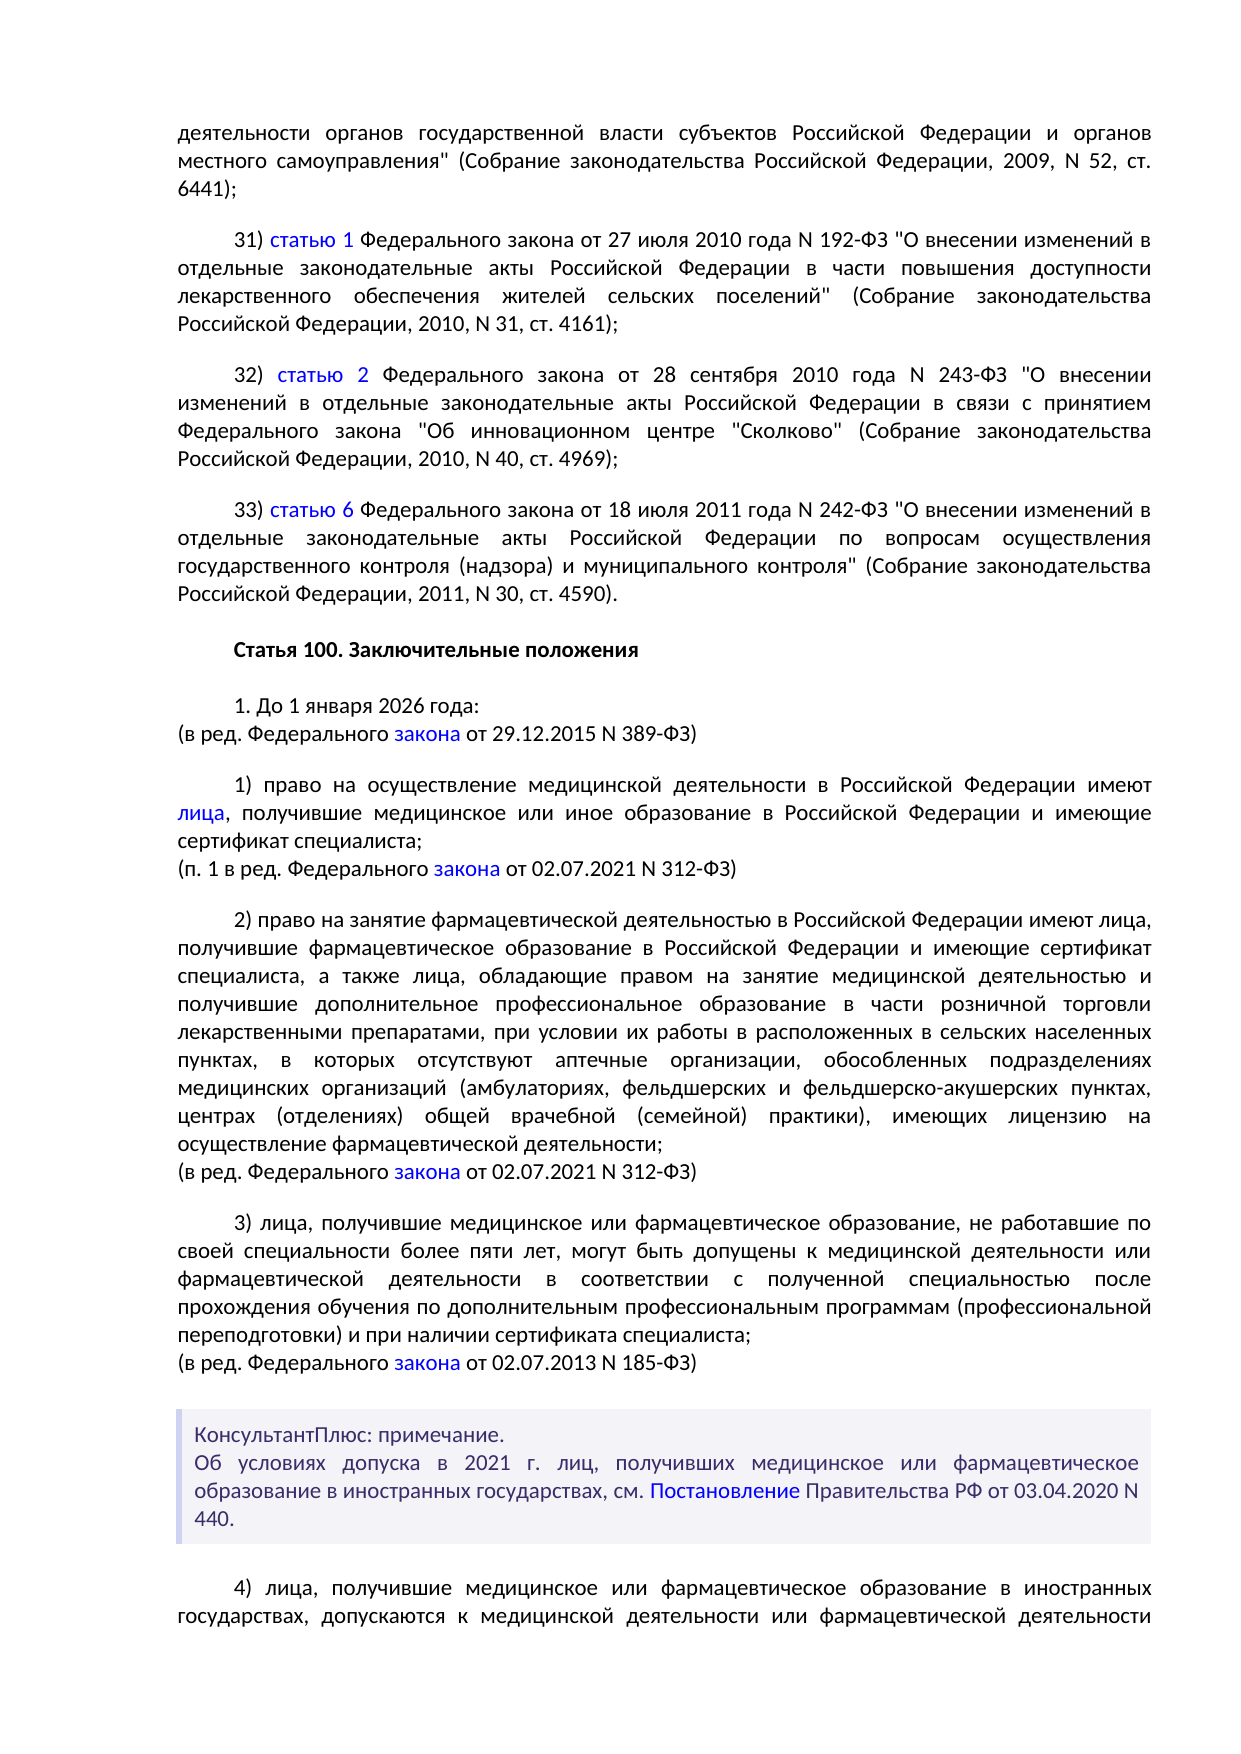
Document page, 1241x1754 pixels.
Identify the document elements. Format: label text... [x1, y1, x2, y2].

text 1. До 1 января 2026 года: [177, 691, 1152, 719]
table_header [1139, 1409, 1151, 1544]
text (п. 1 в ред. Федерального закона от 02.07.2021 N 312-ФЗ) [177, 854, 1152, 882]
text 32) статью 2 Федерального закона от 28 сентября 2010 года N 243-ФЗ "О внесении изменений в отдельные законодательные акты Российской Федерации в связи с принятием Федерального закона "Об инновационном центре "Сколково" (Собрание законодательства Российской Федерации, 2010, N 40, ст. 4969); [177, 360, 1152, 472]
title Статья 100. Заключительные положения [177, 635, 1152, 663]
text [177, 1573, 1152, 1629]
table_header [176, 1409, 182, 1544]
table_header КонсультантПлюс: примечание. Об условиях допуска в 2021 г. лиц, получивших медицинское или фармацевтическое образование в иностранных государствах, см. Постановление Правительства РФ от 03.04.2020 N 440. [194, 1409, 1139, 1544]
text 2) право на занятие фармацевтической деятельностью в Российской Федерации имеют лица, получившие фармацевтическое образование в Российской Федерации и имеющие сертификат специалиста, а также лица, обладающие правом на занятие медицинской деятельностью и получившие дополнительное профессиональное образование в части розничной торговли лекарственными препаратами, при условии их работы в расположенных в сельских населенных пунктах, в которых отсутствуют аптечные организации, обособленных подразделениях медицинских организаций (амбулаториях, фельдшерских и фельдшерско-акушерских пунктах, центрах (отделениях) общей врачебной (семейной) практики), имеющих лицензию на осуществление фармацевтической деятельности; [177, 905, 1152, 1157]
text (в ред. Федерального закона от 29.12.2015 N 389-ФЗ) [177, 719, 1152, 747]
text 1) право на осуществление медицинской деятельности в Российской Федерации имеют лица, получившие медицинское или иное образование в Российской Федерации и имеющие сертификат специалиста; [177, 770, 1152, 854]
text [177, 118, 1152, 202]
text (в ред. Федерального закона от 02.07.2013 N 185-ФЗ) [177, 1348, 1152, 1376]
text 31) статью 1 Федерального закона от 27 июля 2010 года N 192-ФЗ "О внесении изменений в отдельные законодательные акты Российской Федерации в части повышения доступности лекарственного обеспечения жителей сельских поселений" (Собрание законодательства Российской Федерации, 2010, N 31, ст. 4161); [177, 225, 1152, 337]
text 3) лица, получившие медицинское или фармацевтическое образование, не работавшие по своей специальности более пяти лет, могут быть допущены к медицинской деятельности или фармацевтической деятельности в соответствии с полученной специальностью после прохождения обучения по дополнительным профессиональным программам (профессиональной переподготовки) и при наличии сертификата специалиста; [177, 1208, 1152, 1348]
text (в ред. Федерального закона от 02.07.2021 N 312-ФЗ) [177, 1157, 1152, 1185]
text 33) статью 6 Федерального закона от 18 июля 2011 года N 242-ФЗ "О внесении изменений в отдельные законодательные акты Российской Федерации по вопросам осуществления государственного контроля (надзора) и муниципального контроля" (Собрание законодательства Российской Федерации, 2011, N 30, ст. 4590). [177, 495, 1152, 607]
table_header [182, 1409, 194, 1544]
